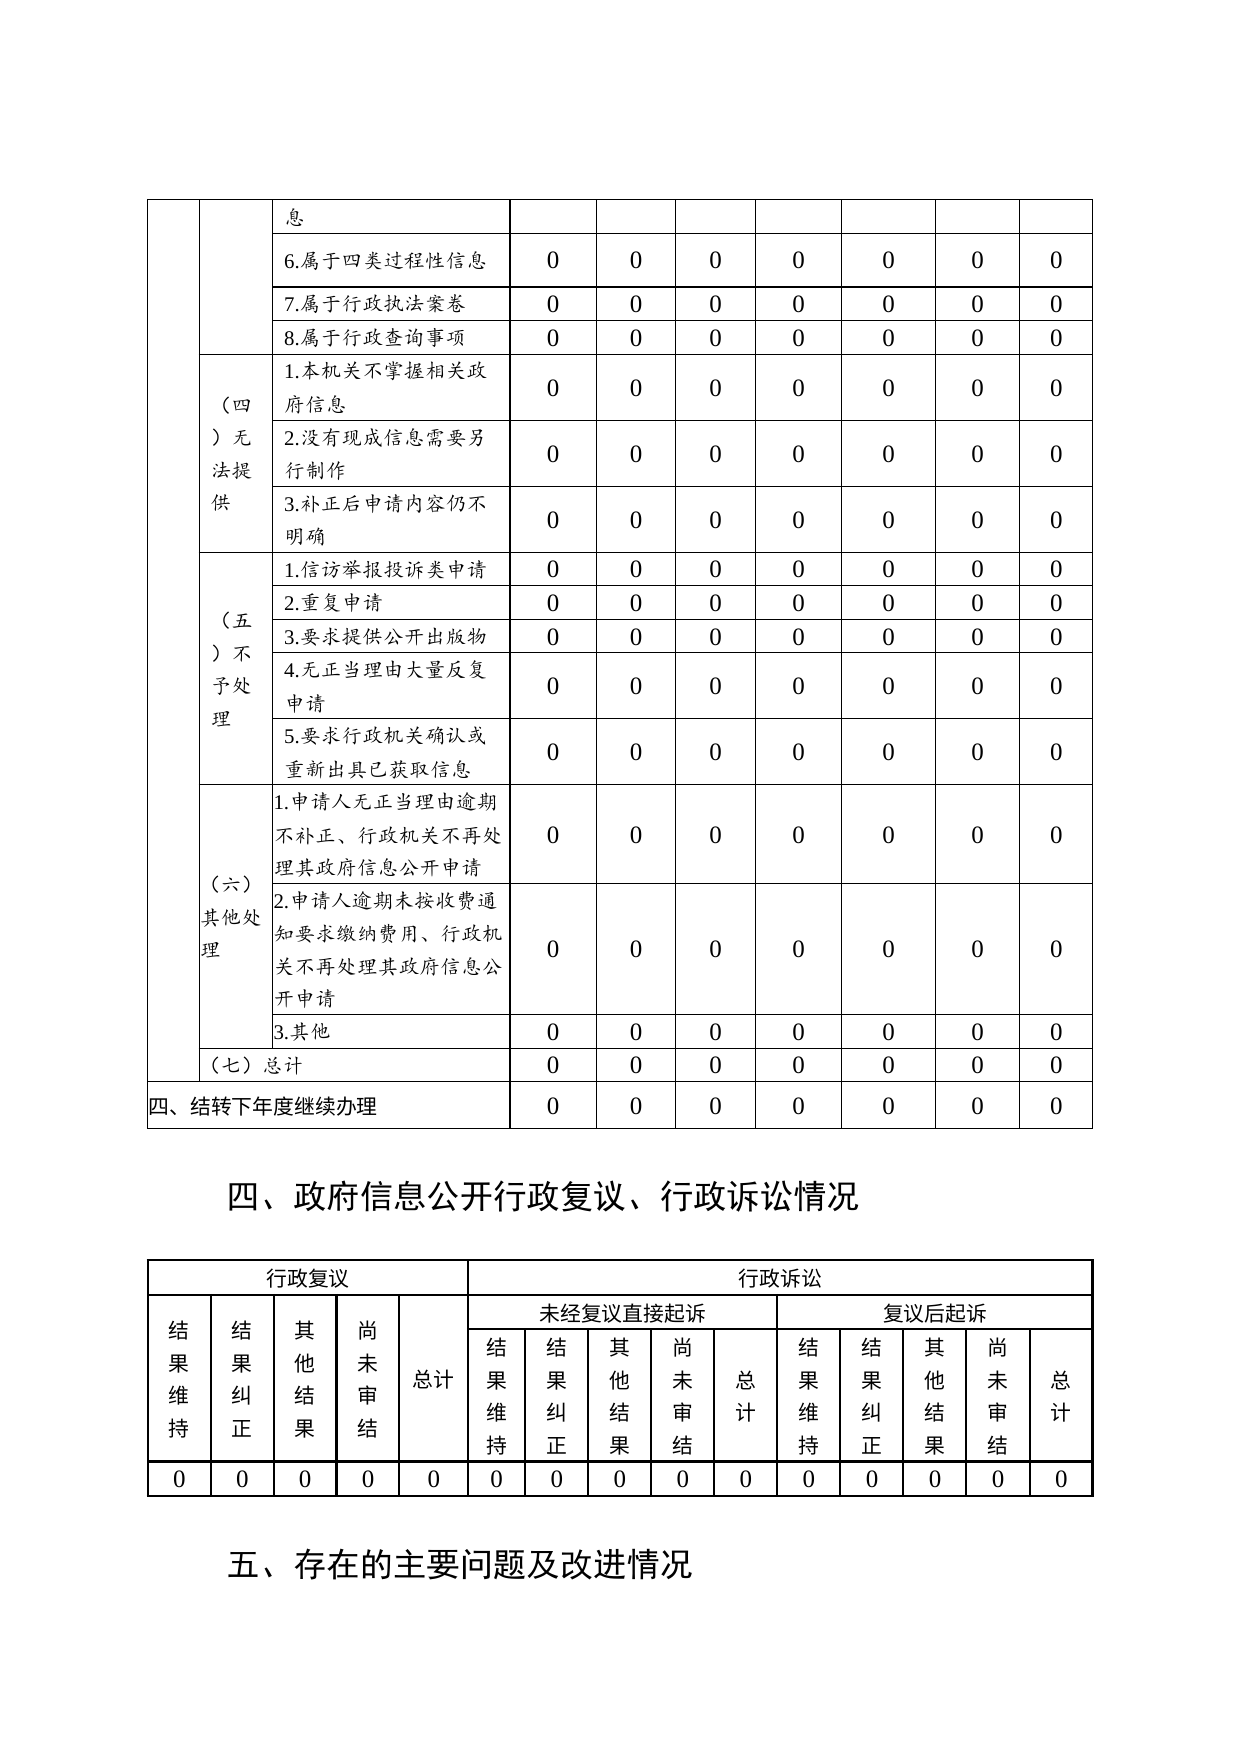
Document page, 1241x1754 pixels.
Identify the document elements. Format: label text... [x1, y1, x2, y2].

table_cell 尚未审结 [338, 1296, 398, 1460]
table_cell 0 [715, 1463, 776, 1495]
table_cell 0 [936, 1015, 1019, 1047]
table_cell 0 [756, 200, 841, 232]
table_cell 0 [842, 200, 935, 232]
table_cell 0 [597, 586, 675, 619]
table_cell 总计 [1031, 1330, 1091, 1460]
table_cell 0 [1020, 200, 1092, 232]
table_cell 8.属于行政查询事项 [273, 321, 509, 353]
table_cell 0 [842, 1015, 935, 1047]
table_cell 0 [936, 200, 1019, 232]
table_cell 0 [597, 355, 675, 419]
table_cell 0 [511, 620, 596, 652]
table_cell 0 [936, 1082, 1019, 1128]
table_cell 0 [511, 884, 596, 1014]
table_cell 0 [526, 1463, 587, 1495]
table_cell 0 [756, 785, 841, 883]
table_cell 0 [936, 586, 1019, 619]
table_cell 0 [842, 234, 935, 286]
table_cell 0 [597, 1049, 675, 1081]
table_cell 0 [842, 1082, 935, 1128]
table_cell 总计 [400, 1296, 467, 1460]
table_cell 0 [676, 1049, 755, 1081]
table_cell 0 [842, 586, 935, 619]
table_cell 0 [676, 1082, 755, 1128]
table_cell 0 [936, 421, 1019, 486]
table_cell 0 [676, 620, 755, 652]
table_cell 0 [756, 884, 841, 1014]
table_cell （四）无法提供 [200, 355, 272, 552]
table_cell 0 [676, 785, 755, 883]
table_cell 0 [511, 288, 596, 320]
table_cell 0 [756, 487, 841, 552]
table_cell 0 [597, 200, 675, 232]
table_cell 0 [511, 487, 596, 552]
table_cell 0 [1020, 487, 1092, 552]
table_cell 0 [597, 884, 675, 1014]
table_cell 0 [936, 653, 1019, 718]
table_header 行政诉讼 [469, 1261, 1091, 1294]
table_cell 0 [1020, 553, 1092, 585]
table_cell 0 [842, 355, 935, 419]
table_cell 0 [842, 1049, 935, 1081]
table_cell 4.无正当理由大量反复申请 [273, 653, 509, 718]
table_cell 0 [338, 1463, 398, 1495]
table_cell 尚未审结 [967, 1330, 1029, 1460]
table_cell 0 [511, 200, 596, 232]
table_cell 0 [1020, 234, 1092, 286]
table_cell 0 [511, 785, 596, 883]
table_cell 0 [676, 1015, 755, 1047]
table_cell 0 [842, 785, 935, 883]
table_cell 0 [936, 1049, 1019, 1081]
table_cell 0 [1020, 884, 1092, 1014]
table_cell 3.补正后申请内容仍不明确 [273, 487, 509, 552]
table_cell 3.其他 [273, 1015, 509, 1047]
table_cell 0 [511, 421, 596, 486]
table_cell 0 [1020, 321, 1092, 353]
table_cell 结果维持 [469, 1330, 524, 1460]
table_cell 0 [597, 553, 675, 585]
text 四、政府信息公开行政复议、行政诉讼情况 [159, 1162, 1081, 1227]
table_cell 其他结果 [589, 1330, 650, 1460]
table_cell 0 [936, 321, 1019, 353]
table_cell 3.要求提供公开出版物 [273, 620, 509, 652]
table_cell 0 [1020, 653, 1092, 718]
table_cell 0 [676, 884, 755, 1014]
table_cell 0 [756, 321, 841, 353]
table_cell 0 [511, 355, 596, 419]
table_cell 0 [597, 487, 675, 552]
text 五、存在的主要问题及改进情况 [159, 1529, 1081, 1594]
table_cell 结果纠正 [526, 1330, 587, 1460]
table_cell 1.信访举报投诉类申请 [273, 553, 509, 585]
table_cell 0 [842, 421, 935, 486]
table_cell 0 [756, 1082, 841, 1128]
table_cell 0 [400, 1463, 467, 1495]
table_cell 0 [676, 719, 755, 784]
table_cell 0 [842, 884, 935, 1014]
table_cell 0 [756, 1015, 841, 1047]
table_cell 0 [756, 421, 841, 486]
table_cell 0 [597, 421, 675, 486]
table_cell 0 [149, 1463, 210, 1495]
table_cell 0 [842, 620, 935, 652]
table_cell 0 [936, 553, 1019, 585]
table_cell 0 [469, 1463, 524, 1495]
table_cell 0 [756, 234, 841, 286]
table_cell 0 [842, 553, 935, 585]
table_cell 0 [597, 620, 675, 652]
table_cell 0 [589, 1463, 650, 1495]
table_cell 0 [756, 1049, 841, 1081]
table_cell 0 [842, 321, 935, 353]
table_cell 0 [597, 719, 675, 784]
table_cell 其他结果 [904, 1330, 965, 1460]
table_cell 0 [1031, 1463, 1091, 1495]
table_cell 0 [841, 1463, 902, 1495]
table_cell 0 [511, 321, 596, 353]
table_cell 0 [511, 586, 596, 619]
table_cell 0 [1020, 620, 1092, 652]
table_cell 0 [511, 553, 596, 585]
table_cell 0 [1020, 586, 1092, 619]
table_cell 0 [511, 234, 596, 286]
table_cell 0 [676, 288, 755, 320]
table_cell 0 [597, 288, 675, 320]
table_cell 1.申请人无正当理由逾期不补正、行政机关不再处理其政府信息公开申请 [273, 785, 509, 883]
table_cell 0 [676, 586, 755, 619]
table_cell 0 [676, 421, 755, 486]
table_cell 5.属于三类内部事务信息 [273, 200, 509, 232]
table_cell 0 [756, 620, 841, 652]
table_cell 0 [756, 355, 841, 419]
table_cell 0 [967, 1463, 1029, 1495]
table_cell （五）不予处理 [200, 553, 272, 784]
table_cell 0 [676, 553, 755, 585]
table_cell 0 [511, 653, 596, 718]
table_cell 0 [511, 719, 596, 784]
table_cell 0 [597, 653, 675, 718]
table_cell 0 [1020, 421, 1092, 486]
table_cell 0 [936, 355, 1019, 419]
table_cell （六）其他处理 [200, 785, 272, 1047]
table_cell 0 [936, 288, 1019, 320]
table_cell 0 [842, 487, 935, 552]
table_cell 四、结转下年度继续办理 [148, 1082, 509, 1128]
table_cell 0 [676, 200, 755, 232]
table_cell 0 [756, 653, 841, 718]
table_cell 结果纠正 [212, 1296, 273, 1460]
table_cell 0 [652, 1463, 713, 1495]
table_cell 0 [676, 487, 755, 552]
table_header 行政复议 [149, 1261, 467, 1294]
table_cell 0 [778, 1463, 839, 1495]
table_cell 7.属于行政执法案卷 [273, 288, 509, 320]
table_cell 5.要求行政机关确认或重新出具已获取信息 [273, 719, 509, 784]
table_cell 0 [1020, 1049, 1092, 1081]
table_cell 0 [842, 653, 935, 718]
table_cell 2.重复申请 [273, 586, 509, 619]
table_cell 0 [842, 288, 935, 320]
table_cell 0 [1020, 719, 1092, 784]
table_cell 总计 [715, 1330, 776, 1460]
table_cell 0 [676, 234, 755, 286]
table_cell 0 [511, 1049, 596, 1081]
table_cell 0 [756, 586, 841, 619]
table_cell 6.属于四类过程性信息 [273, 234, 509, 286]
table_cell 0 [936, 719, 1019, 784]
table_cell 0 [275, 1463, 335, 1495]
table_cell 结果维持 [149, 1296, 210, 1460]
table_cell 0 [597, 1015, 675, 1047]
table_cell 0 [597, 785, 675, 883]
table_cell 0 [936, 487, 1019, 552]
table_cell 0 [936, 620, 1019, 652]
table_cell 其他结果 [275, 1296, 335, 1460]
table_cell 0 [676, 321, 755, 353]
table_cell 0 [1020, 1015, 1092, 1047]
table_cell 0 [1020, 1082, 1092, 1128]
table_cell 0 [597, 234, 675, 286]
table_cell 0 [904, 1463, 965, 1495]
table_cell 0 [1020, 288, 1092, 320]
table_cell 0 [756, 719, 841, 784]
table_cell 0 [936, 785, 1019, 883]
table_cell 未经复议直接起诉 [469, 1296, 776, 1328]
table_cell 0 [842, 719, 935, 784]
table_cell 2.没有现成信息需要另行制作 [273, 421, 509, 486]
table_cell 0 [1020, 785, 1092, 883]
table_cell 尚未审结 [652, 1330, 713, 1460]
table_cell 0 [936, 234, 1019, 286]
table_cell 复议后起诉 [778, 1296, 1091, 1328]
table_cell （七）总计 [200, 1049, 509, 1081]
table_cell 1.本机关不掌握相关政府信息 [273, 355, 509, 419]
table_cell 2.申请人逾期未按收费通知要求缴纳费用、行政机关不再处理其政府信息公开申请 [273, 884, 509, 1014]
table_cell 0 [936, 884, 1019, 1014]
table_cell 0 [676, 355, 755, 419]
table_cell 结果维持 [778, 1330, 839, 1460]
table_cell 0 [756, 553, 841, 585]
table_cell 0 [511, 1015, 596, 1047]
table_cell 结果纠正 [841, 1330, 902, 1460]
table_cell 0 [756, 288, 841, 320]
table_cell 0 [597, 321, 675, 353]
table_cell 0 [597, 1082, 675, 1128]
table_cell 0 [212, 1463, 273, 1495]
table_cell 0 [511, 1082, 596, 1128]
table_cell 0 [1020, 355, 1092, 419]
table_cell 0 [676, 653, 755, 718]
